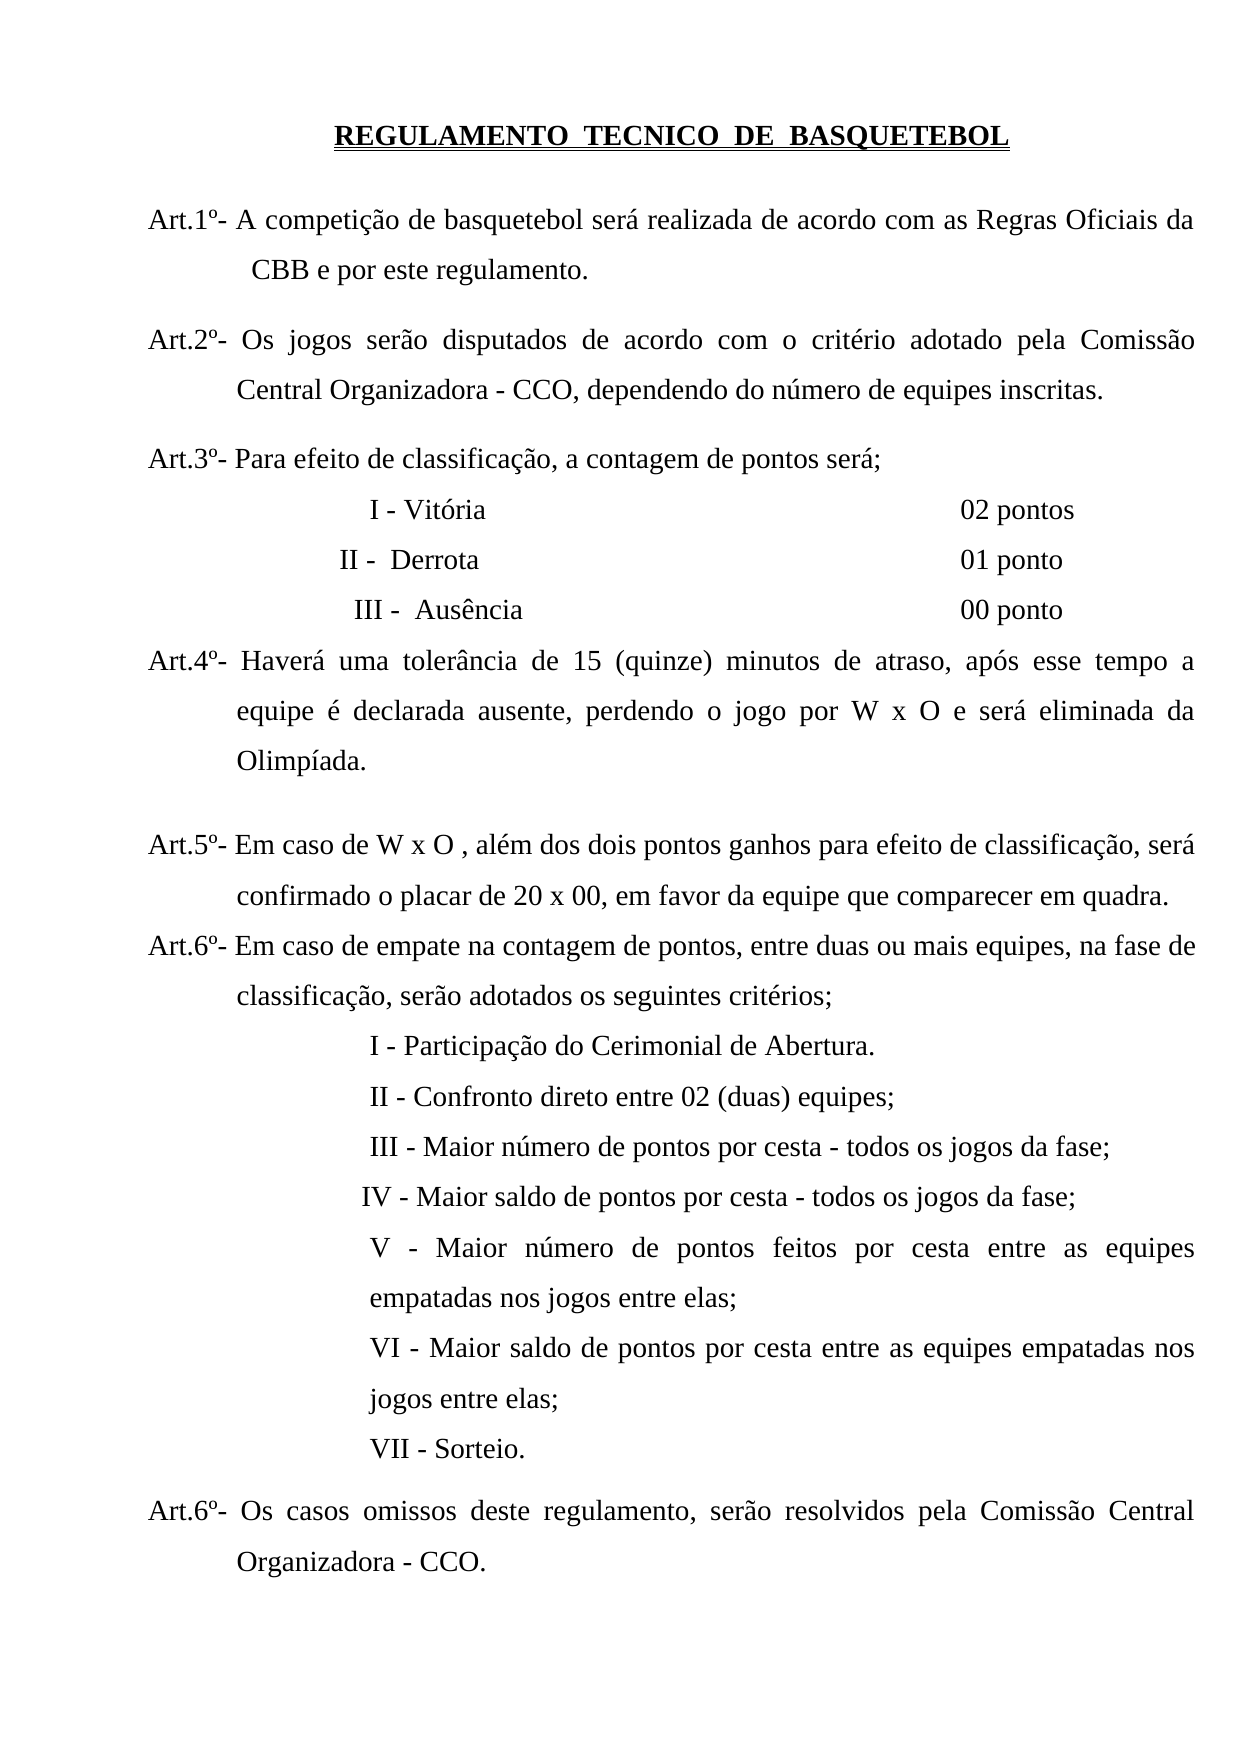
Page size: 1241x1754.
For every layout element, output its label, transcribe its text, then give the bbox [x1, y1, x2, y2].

text II - Derrota 01 ponto [148, 542, 1196, 576]
text VI - Maior saldo de pontos por cesta entre as equipes empatadas nos jogos entre elas; [103, 1330, 1196, 1414]
text III - Ausência 00 ponto [148, 592, 1196, 626]
text Art.1º- A competição de basquetebol será realizada de acordo com as Regras Oficiais da CBB e por este regulamento. [148, 202, 1196, 286]
text Art.6º- Em caso de empate na contagem de pontos, entre duas ou mais equipes, na fase de classificação, serão adotados os seguintes critérios; [148, 928, 1196, 1012]
text II - Confronto direto entre 02 (duas) equipes; [148, 1079, 1196, 1112]
subtitle REGULAMENTO TECNICO DE BASQUETEBOL [148, 118, 1196, 152]
text Art.5º- Em caso de W x O , além dos dois pontos ganhos para efeito de classificação, será confirmado o placar de 20 x 00, em favor da equipe que comparecer em quadra. [148, 827, 1196, 911]
text Art.3º- Para efeito de classificação, a contagem de pontos será; [148, 442, 1196, 475]
text III - Maior número de pontos por cesta - todos os jogos da fase; [148, 1129, 1196, 1163]
text IV - Maior saldo de pontos por cesta - todos os jogos da fase; [148, 1179, 1196, 1213]
text VII - Sorteio. [148, 1431, 1196, 1464]
text I - Participação do Cerimonial de Abertura. [148, 1028, 1196, 1062]
text Art.4º- Haverá uma tolerância de 15 (quinze) minutos de atraso, após esse tempo a equipe é declarada ausente, perdendo o jogo por W x O e será eliminada da Olimpíada. [148, 643, 1196, 777]
text Art.2º- Os jogos serão disputados de acordo com o critério adotado pela Comissão Central Organizadora - CCO, dependendo do número de equipes inscritas. [148, 322, 1196, 406]
text I - Vitória 02 pontos [148, 492, 1196, 525]
text Art.6º- Os casos omissos deste regulamento, serão resolvidos pela Comissão Central Organizadora - CCO. [148, 1493, 1196, 1577]
text V - Maior número de pontos feitos por cesta entre as equipes empatadas nos jogos entre elas; [103, 1230, 1196, 1314]
